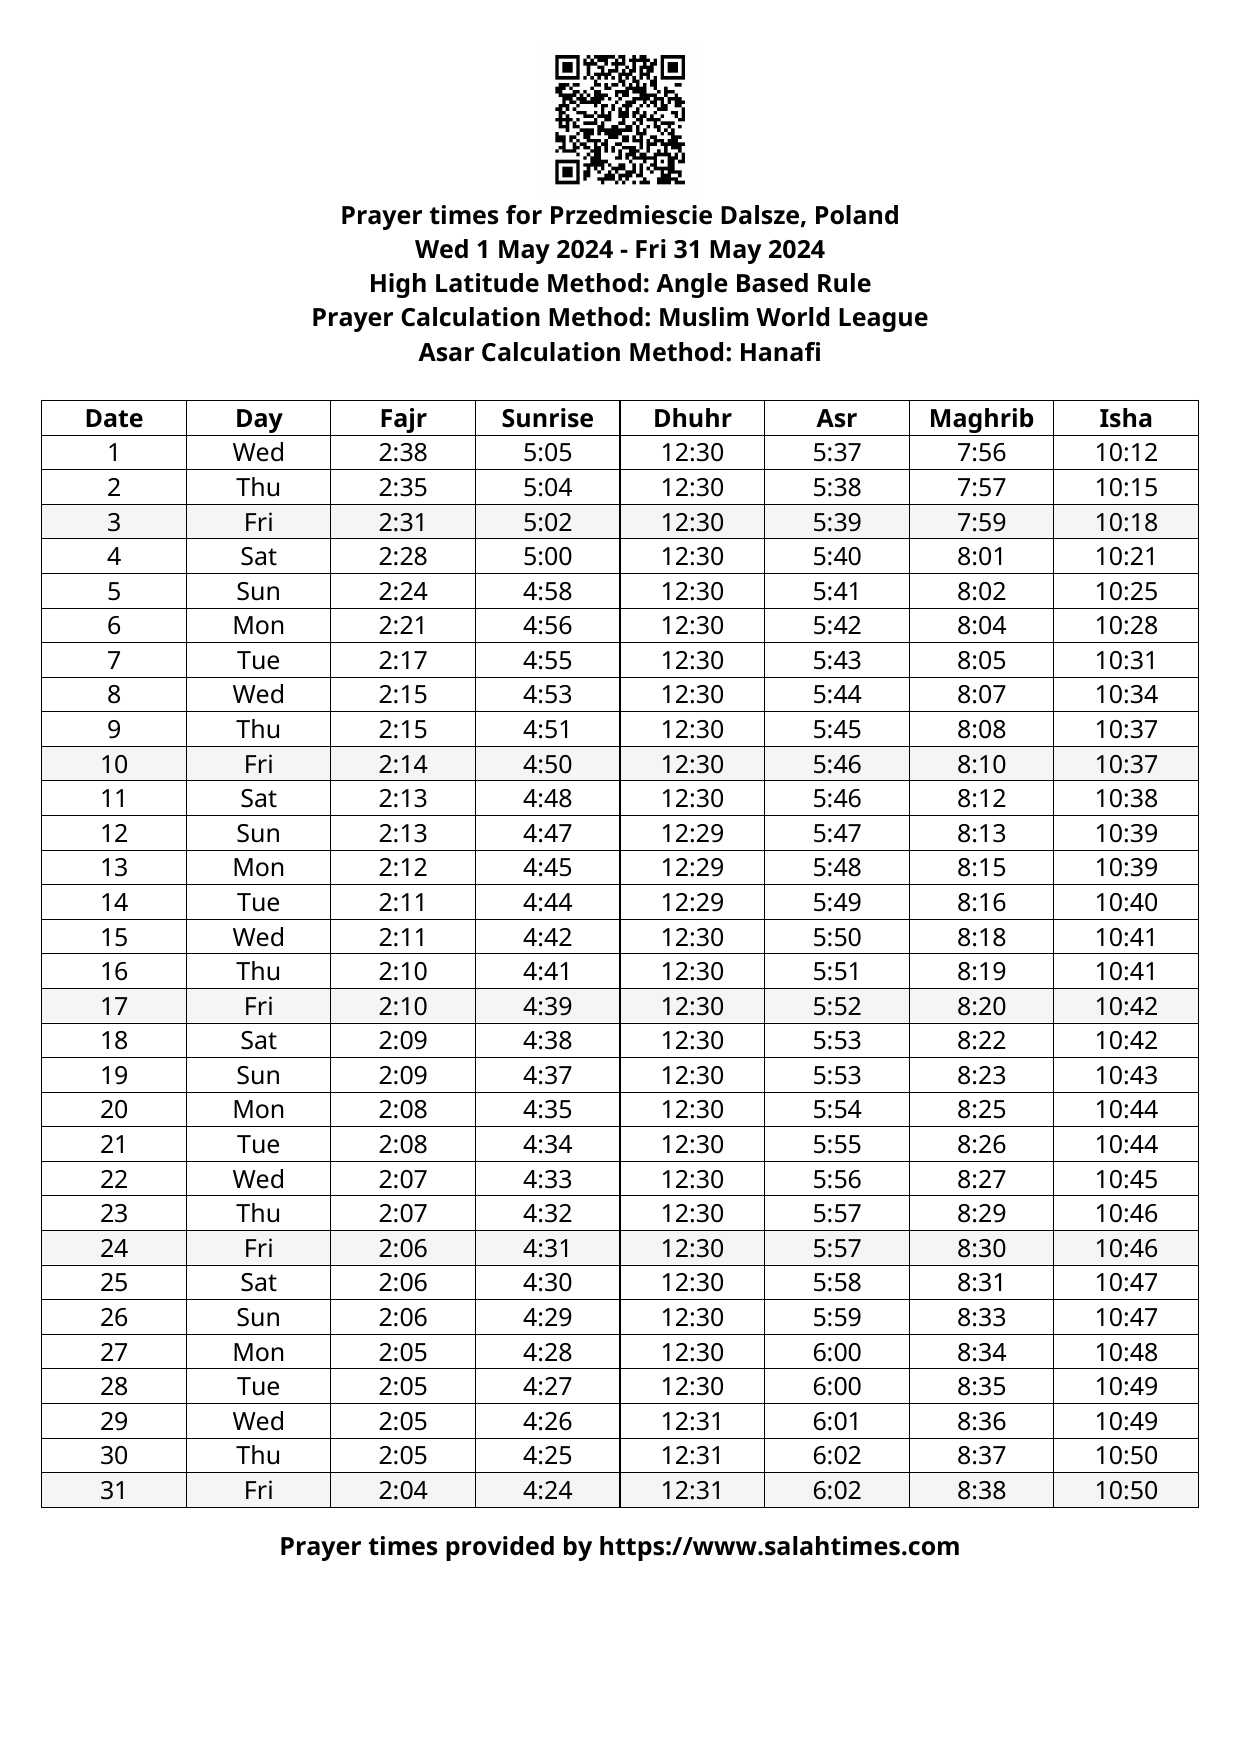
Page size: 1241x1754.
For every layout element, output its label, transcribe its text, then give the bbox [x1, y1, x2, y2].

table_cell 2:15 [331, 712, 475, 746]
table_cell 10:28 [1054, 609, 1198, 642]
table_cell 5:51 [765, 954, 909, 988]
table_cell 2:10 [331, 954, 475, 988]
table_cell 2 [42, 470, 186, 504]
table_cell 5:55 [765, 1127, 909, 1161]
table_cell 8 [42, 678, 186, 711]
table_cell Mon [187, 851, 330, 884]
table_cell 8:01 [910, 539, 1053, 573]
table_cell 4:45 [476, 851, 619, 884]
table_cell Tue [187, 1369, 330, 1403]
table_cell 8:34 [910, 1335, 1053, 1368]
table_cell 2:09 [331, 1058, 475, 1092]
table_cell 2:11 [331, 885, 475, 919]
table_cell 12:30 [621, 920, 764, 953]
table_cell 4:48 [476, 781, 619, 815]
table_cell 2:13 [331, 816, 475, 849]
table_cell 5:44 [765, 678, 909, 711]
table_cell 2:08 [331, 1127, 475, 1161]
table_cell 4:44 [476, 885, 619, 919]
table_cell Sat [187, 1024, 330, 1057]
table_cell 10:25 [1054, 574, 1198, 607]
table_cell 12:30 [621, 436, 764, 469]
table_cell 8:22 [910, 1024, 1053, 1057]
table_cell 26 [42, 1300, 186, 1334]
table_cell 12:30 [621, 1231, 764, 1264]
table_cell 10:43 [1054, 1058, 1198, 1092]
table_cell Wed [187, 1162, 330, 1195]
table_cell 10:42 [1054, 1024, 1198, 1057]
table_cell Sat [187, 539, 330, 573]
table_cell 10:49 [1054, 1404, 1198, 1437]
table_cell 4:25 [476, 1439, 619, 1472]
table_cell 12:31 [621, 1439, 764, 1472]
table_cell 5:49 [765, 885, 909, 919]
table_cell 10:44 [1054, 1127, 1198, 1161]
table_cell 10:12 [1054, 436, 1198, 469]
table_cell 10:21 [1054, 539, 1198, 573]
table_header Maghrib [910, 401, 1053, 434]
table_cell 4:55 [476, 643, 619, 677]
table_cell 8:30 [910, 1231, 1053, 1264]
table_cell 2:28 [331, 539, 475, 573]
table_cell 12 [42, 816, 186, 849]
table_cell 8:23 [910, 1058, 1053, 1092]
table_cell 4:30 [476, 1266, 619, 1299]
table_cell 10:37 [1054, 712, 1198, 746]
table_cell 7 [42, 643, 186, 677]
table_cell 4:37 [476, 1058, 619, 1092]
table_cell 15 [42, 920, 186, 953]
table_cell 8:38 [910, 1473, 1053, 1507]
table_cell 12:29 [621, 851, 764, 884]
table_cell 3 [42, 505, 186, 538]
table_cell 10:41 [1054, 954, 1198, 988]
table_cell 12:30 [621, 505, 764, 538]
table_cell 5:38 [765, 470, 909, 504]
table_cell 8:26 [910, 1127, 1053, 1161]
table_cell 2:06 [331, 1266, 475, 1299]
table_cell 10:46 [1054, 1196, 1198, 1230]
text Prayer Calculation Method: Muslim World League [42, 300, 1198, 334]
table_cell 12:30 [621, 539, 764, 573]
table_cell Wed [187, 436, 330, 469]
table_cell 4:35 [476, 1093, 619, 1126]
table_cell 18 [42, 1024, 186, 1057]
table_cell 10:40 [1054, 885, 1198, 919]
table_cell 16 [42, 954, 186, 988]
table_cell 13 [42, 851, 186, 884]
table_cell 10:46 [1054, 1231, 1198, 1264]
table_cell 2:11 [331, 920, 475, 953]
table_cell 8:27 [910, 1162, 1053, 1195]
table_cell 12:30 [621, 1127, 764, 1161]
table_cell 2:31 [331, 505, 475, 538]
table_cell 4:28 [476, 1335, 619, 1368]
table_cell 10:15 [1054, 470, 1198, 504]
table_cell 12:30 [621, 747, 764, 780]
table_cell 10:50 [1054, 1439, 1198, 1472]
table_cell 10:37 [1054, 747, 1198, 780]
table_cell 5:02 [476, 505, 619, 538]
table_cell 4:34 [476, 1127, 619, 1161]
table_cell Sun [187, 1300, 330, 1334]
table_cell 5:43 [765, 643, 909, 677]
table_cell 4:27 [476, 1369, 619, 1403]
table_cell 12:30 [621, 609, 764, 642]
table_cell 8:19 [910, 954, 1053, 988]
table_cell 5:47 [765, 816, 909, 849]
table_cell 8:10 [910, 747, 1053, 780]
table_cell 6:01 [765, 1404, 909, 1437]
table_cell 5:42 [765, 609, 909, 642]
table_cell 24 [42, 1231, 186, 1264]
table_cell 5:46 [765, 747, 909, 780]
table_cell 5:58 [765, 1266, 909, 1299]
table_cell 6:02 [765, 1473, 909, 1507]
table_cell 2:12 [331, 851, 475, 884]
table_cell Fri [187, 747, 330, 780]
table_cell 8:13 [910, 816, 1053, 849]
table_cell Sat [187, 1266, 330, 1299]
table_cell 8:15 [910, 851, 1053, 884]
table_cell 12:30 [621, 643, 764, 677]
table_cell 4:29 [476, 1300, 619, 1334]
table_cell 8:36 [910, 1404, 1053, 1437]
table_cell 12:31 [621, 1404, 764, 1437]
table_cell 12:30 [621, 470, 764, 504]
table_cell 2:05 [331, 1439, 475, 1472]
table_cell Fri [187, 1231, 330, 1264]
table_cell Thu [187, 470, 330, 504]
table_cell 8:29 [910, 1196, 1053, 1230]
table_cell 12:30 [621, 1162, 764, 1195]
text Wed 1 May 2024 - Fri 31 May 2024 [42, 232, 1198, 266]
table_cell 12:30 [621, 989, 764, 1022]
table_cell Thu [187, 1196, 330, 1230]
table_cell 12:30 [621, 574, 764, 607]
table_cell 2:21 [331, 609, 475, 642]
table_cell 10:41 [1054, 920, 1198, 953]
table_cell 2:38 [331, 436, 475, 469]
table_cell 9 [42, 712, 186, 746]
table_cell 10:49 [1054, 1369, 1198, 1403]
table_cell 10:18 [1054, 505, 1198, 538]
table_cell Fri [187, 989, 330, 1022]
table_cell Mon [187, 1093, 330, 1126]
table_cell 10:39 [1054, 851, 1198, 884]
table_cell 17 [42, 989, 186, 1022]
table_cell 1 [42, 436, 186, 469]
table_cell 4:50 [476, 747, 619, 780]
table_cell 5:40 [765, 539, 909, 573]
table_cell 5:57 [765, 1231, 909, 1264]
table_cell 5:39 [765, 505, 909, 538]
table_cell 4 [42, 539, 186, 573]
table_cell 4:38 [476, 1024, 619, 1057]
table_cell 10:45 [1054, 1162, 1198, 1195]
table_cell Tue [187, 1127, 330, 1161]
table_cell 4:31 [476, 1231, 619, 1264]
table_cell 4:53 [476, 678, 619, 711]
table_cell 2:24 [331, 574, 475, 607]
table_cell 8:31 [910, 1266, 1053, 1299]
table_cell Thu [187, 712, 330, 746]
table_cell 12:29 [621, 885, 764, 919]
table_cell 4:32 [476, 1196, 619, 1230]
table_cell 5:37 [765, 436, 909, 469]
table_cell 2:14 [331, 747, 475, 780]
table_cell 12:30 [621, 1196, 764, 1230]
table_cell 2:15 [331, 678, 475, 711]
table_cell Sun [187, 816, 330, 849]
table_cell 10:42 [1054, 989, 1198, 1022]
table_cell 2:09 [331, 1024, 475, 1057]
table_cell 12:30 [621, 1024, 764, 1057]
table_cell Wed [187, 678, 330, 711]
table_cell 10:47 [1054, 1266, 1198, 1299]
table_cell 10:39 [1054, 816, 1198, 849]
table_cell 10:50 [1054, 1473, 1198, 1507]
table_cell Fri [187, 1473, 330, 1507]
table_cell Mon [187, 1335, 330, 1368]
table_cell 6:00 [765, 1335, 909, 1368]
table_cell 8:08 [910, 712, 1053, 746]
table_cell 5:52 [765, 989, 909, 1022]
table_cell 2:10 [331, 989, 475, 1022]
table_cell 2:17 [331, 643, 475, 677]
table_cell 8:35 [910, 1369, 1053, 1403]
text Prayer times for Przedmiescie Dalsze, Poland [42, 198, 1198, 232]
table_cell 12:30 [621, 1058, 764, 1092]
table_cell 19 [42, 1058, 186, 1092]
table_cell 8:04 [910, 609, 1053, 642]
table_cell 5:04 [476, 470, 619, 504]
table_cell Wed [187, 920, 330, 953]
table_cell 10:38 [1054, 781, 1198, 815]
table_cell 12:30 [621, 954, 764, 988]
table_cell 2:07 [331, 1162, 475, 1195]
table_cell 14 [42, 885, 186, 919]
table_cell 5:41 [765, 574, 909, 607]
text Asar Calculation Method: Hanafi [42, 334, 1198, 368]
table_cell 7:59 [910, 505, 1053, 538]
table_cell 10:47 [1054, 1300, 1198, 1334]
table_cell 4:33 [476, 1162, 619, 1195]
table_cell 2:04 [331, 1473, 475, 1507]
table_cell Thu [187, 1439, 330, 1472]
table_cell 31 [42, 1473, 186, 1507]
table_cell 8:18 [910, 920, 1053, 953]
table_header Isha [1054, 401, 1198, 434]
table_cell 22 [42, 1162, 186, 1195]
table_cell 8:25 [910, 1093, 1053, 1126]
table_cell 2:06 [331, 1231, 475, 1264]
table_cell 12:30 [621, 781, 764, 815]
table_cell Sun [187, 1058, 330, 1092]
table_cell 12:30 [621, 1369, 764, 1403]
table_cell Sat [187, 781, 330, 815]
table_cell 8:33 [910, 1300, 1053, 1334]
table_cell 7:56 [910, 436, 1053, 469]
table_cell 2:07 [331, 1196, 475, 1230]
table_cell 5:53 [765, 1024, 909, 1057]
table_cell 5:59 [765, 1300, 909, 1334]
table_cell 10:48 [1054, 1335, 1198, 1368]
table_cell 10 [42, 747, 186, 780]
table_cell 12:29 [621, 816, 764, 849]
table_cell Mon [187, 609, 330, 642]
table_cell 8:37 [910, 1439, 1053, 1472]
table_cell 25 [42, 1266, 186, 1299]
table_cell 4:47 [476, 816, 619, 849]
table_cell 12:30 [621, 1300, 764, 1334]
table_header Sunrise [476, 401, 619, 434]
table_cell 10:44 [1054, 1093, 1198, 1126]
table_cell 4:51 [476, 712, 619, 746]
text Prayer times provided by https://www.salahtimes.com [42, 1528, 1198, 1563]
picture [542, 41, 699, 198]
table_cell 5:45 [765, 712, 909, 746]
table_cell 2:13 [331, 781, 475, 815]
table_cell 2:06 [331, 1300, 475, 1334]
table_cell 4:42 [476, 920, 619, 953]
table_cell 4:41 [476, 954, 619, 988]
table_cell 8:07 [910, 678, 1053, 711]
table_cell 12:30 [621, 1093, 764, 1126]
table_header Date [42, 401, 186, 434]
table_cell 8:20 [910, 989, 1053, 1022]
table_cell 5:48 [765, 851, 909, 884]
table_cell 5:05 [476, 436, 619, 469]
table_cell Sun [187, 574, 330, 607]
table_cell 6 [42, 609, 186, 642]
table_cell 4:39 [476, 989, 619, 1022]
table_cell 5:57 [765, 1196, 909, 1230]
table_cell 10:31 [1054, 643, 1198, 677]
table_cell 30 [42, 1439, 186, 1472]
table_cell 8:05 [910, 643, 1053, 677]
table_cell 8:02 [910, 574, 1053, 607]
table_cell 5:54 [765, 1093, 909, 1126]
table_cell 11 [42, 781, 186, 815]
table_cell 7:57 [910, 470, 1053, 504]
table_cell Fri [187, 505, 330, 538]
table_cell 4:58 [476, 574, 619, 607]
table_cell 23 [42, 1196, 186, 1230]
table_cell Wed [187, 1404, 330, 1437]
table_cell 12:30 [621, 1335, 764, 1368]
table_cell 12:31 [621, 1473, 764, 1507]
table_header Dhuhr [621, 401, 764, 434]
table_cell 8:12 [910, 781, 1053, 815]
table_cell 2:05 [331, 1369, 475, 1403]
table_cell 5 [42, 574, 186, 607]
table_cell 12:30 [621, 1266, 764, 1299]
table_cell Tue [187, 643, 330, 677]
table_cell 5:53 [765, 1058, 909, 1092]
table_cell 12:30 [621, 678, 764, 711]
table_cell 5:00 [476, 539, 619, 573]
table_cell 28 [42, 1369, 186, 1403]
table_header Fajr [331, 401, 475, 434]
table_cell 5:50 [765, 920, 909, 953]
table_cell 8:16 [910, 885, 1053, 919]
table_cell 2:05 [331, 1335, 475, 1368]
table_cell 6:02 [765, 1439, 909, 1472]
table_cell Thu [187, 954, 330, 988]
table_cell 27 [42, 1335, 186, 1368]
table_cell 6:00 [765, 1369, 909, 1403]
table_cell 5:56 [765, 1162, 909, 1195]
table_cell 2:08 [331, 1093, 475, 1126]
table_cell 2:05 [331, 1404, 475, 1437]
table_cell 2:35 [331, 470, 475, 504]
table_cell 29 [42, 1404, 186, 1437]
table_cell 4:26 [476, 1404, 619, 1437]
table_header Day [187, 401, 330, 434]
table_cell 10:34 [1054, 678, 1198, 711]
table_cell 4:24 [476, 1473, 619, 1507]
text High Latitude Method: Angle Based Rule [42, 266, 1198, 300]
table_cell 21 [42, 1127, 186, 1161]
table_header Asr [765, 401, 909, 434]
table_cell 20 [42, 1093, 186, 1126]
table_cell 12:30 [621, 712, 764, 746]
table_cell 5:46 [765, 781, 909, 815]
table_cell 4:56 [476, 609, 619, 642]
table_cell Tue [187, 885, 330, 919]
